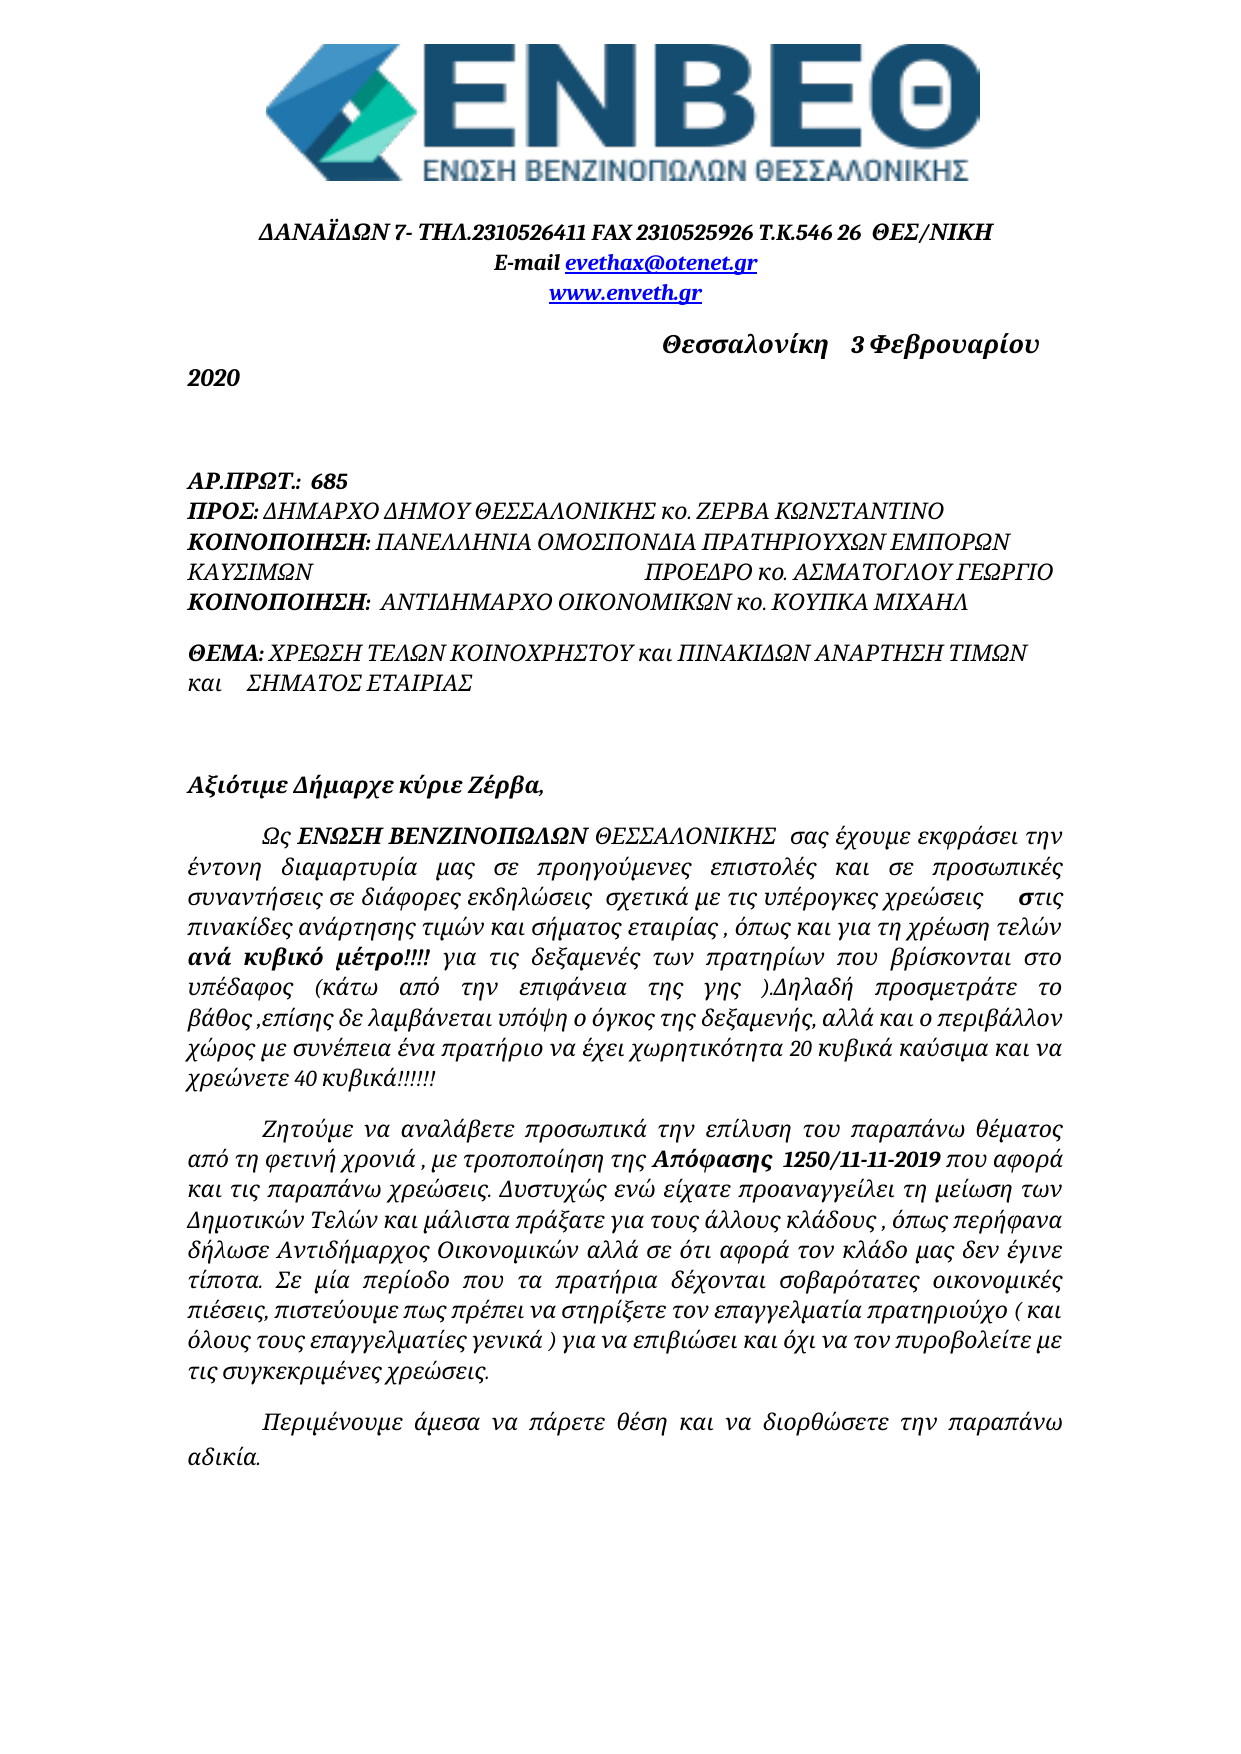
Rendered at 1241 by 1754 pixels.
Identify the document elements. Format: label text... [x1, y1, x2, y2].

text ΑΡ.ΠΡΩΤ.: 685 ΠΡΟΣ: ΔΗΜΑΡΧΟ ΔΗΜΟΥ ΘΕΣΣΑΛΟΝΙΚΗΣ κο. ΖΕΡΒΑ ΚΩΝΣΤΑΝΤΙΝΟ ΚΟΙΝΟΠΟΙΗΣΗ: ΠΑΝΕΛΛΗΝΙΑ ΟΜΟΣΠΟΝΔΙΑ ΠΡΑΤΗΡΙΟΥΧΩΝ ΕΜΠΟΡΩΝ ΚΑΥΣΙΜΩΝ ΠΡΟΕΔΡΟ κο. ΑΣΜΑΤΟΓΛΟΥ ΓΕΩΡΓΙΟ ΚΟΙΝΟΠΟΙΗΣΗ: ΑΝΤΙΔΗΜΑΡΧΟ ΟΙΚΟΝΟΜΙΚΩΝ κο. ΚΟΥΠΚΑ ΜΙΧΑΗΛ [187, 469, 1063, 616]
text Ζητούμε να αναλάβετε προσωπικά την επίλυση του παραπάνω θέματος από τη φετινή χρονιά , με τροποποίηση της Απόφασης 1250/11-11-2019 που αφορά και τις παραπάνω χρεώσεις. Δυστυχώς ενώ είχατε προαναγγείλει τη μείωση των Δημοτικών Τελών και μάλιστα πράξατε για τους άλλους κλάδους , όπως περήφανα δήλωσε Αντιδήμαρχος Οικονομικών αλλά σε ότι αφορά τον κλάδο μας δεν έγινε τίποτα. Σε μία περίοδο που τα πρατήρια δέχονται σοβαρότατες οικονομικές πιέσεις, πιστεύουμε πως πρέπει να στηρίξετε τον επαγγελματία πρατηριούχο ( και όλους τους επαγγελματίες γενικά ) για να επιβιώσει και όχι να τον πυροβολείτε με τις συγκεκριμένες χρεώσεις. [187, 1117, 1063, 1385]
text ΔΑΝΑΪΔΩΝ 7- ΤΗΛ.2310526411 FAX 2310525926 T.K.546 26 ΘΕΣ/ΝΙΚΗ E-mail evethax@otenet.gr www.enveth.gr [187, 219, 1063, 306]
text Αξιότιμε Δήμαρχε κύριε Ζέρβα, [187, 773, 1063, 799]
text ΘΕΜΑ: ΧΡΕΩΣΗ ΤΕΛΩΝ ΚΟΙΝΟΧΡΗΣΤΟΥ και ΠΙΝΑΚΙΔΩΝ ΑΝΑΡΤΗΣΗ ΤΙΜΩΝ και ΣΗΜΑΤΟΣ ΕΤΑΙΡΙΑΣ [187, 641, 1063, 697]
text Ως ΕΝΩΣΗ ΒΕΝΖΙΝΟΠΩΛΩΝ ΘΕΣΣΑΛΟΝΙΚΗΣ σας έχουμε εκφράσει την έντονη διαμαρτυρία μας σε προηγούμενες επιστολές και σε προσωπικές συναντήσεις σε διάφορες εκδηλώσεις σχετικά με τις υπέρογκες χρεώσεις στις πινακίδες ανάρτησης τιμών και σήματος εταιρίας , όπως και για τη χρέωση τελών ανά κυβικό μέτρο!!!! για τις δεξαμενές των πρατηρίων που βρίσκονται στο υπέδαφος (κάτω από την επιφάνεια της γης ).Δηλαδή προσμετράτε το βάθος ,επίσης δε λαμβάνεται υπόψη ο όγκος της δεξαμενής, αλλά και ο περιβάλλον χώρος με συνέπεια ένα πρατήριο να έχει χωρητικότητα 20 κυβικά καύσιμα και να χρεώνετε 40 κυβικά!!!!!! [187, 824, 1063, 1092]
picture [265, 44, 980, 181]
text Θεσσαλονίκη 3 Φεβρουαρίου 2020 [187, 331, 1063, 393]
text Περιμένουμε άμεσα να πάρετε θέση και να διορθώσετε την παραπάνω αδικία. [187, 1409, 1063, 1472]
